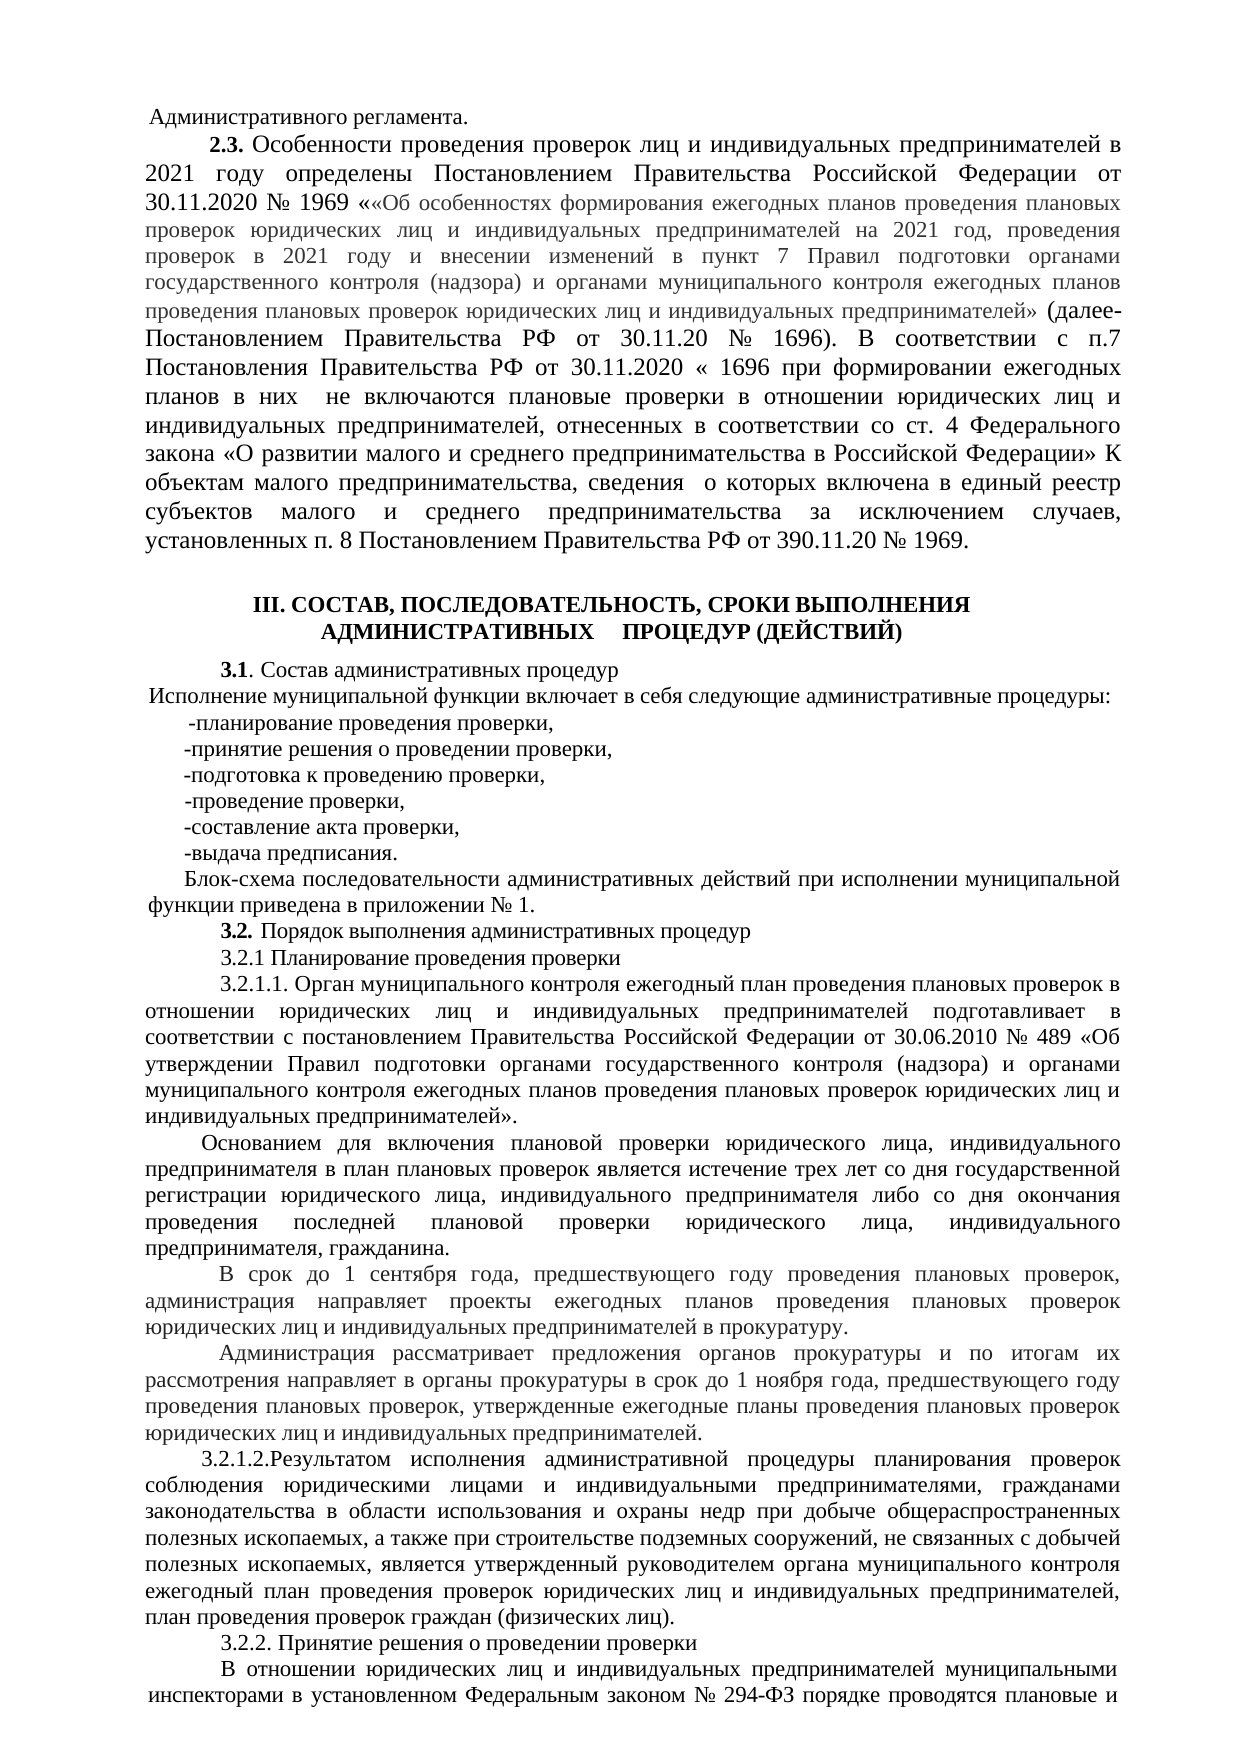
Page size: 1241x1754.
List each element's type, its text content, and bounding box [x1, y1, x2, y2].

text 3.1. Состав административных процедур [220, 657, 1122, 683]
text -планирование проведения проверки, [148, 709, 1122, 735]
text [149, 103, 1121, 129]
text Основанием для включения плановой проверки юридического лица, индивидуального предпринимателя в план плановых проверок является истечение трех лет со дня государственной регистрации юридического лица, индивидуального предпринимателя либо со дня окончания проведения последней плановой проверки юридического лица, индивидуального предпринимателя, гражданина. [145, 1129, 1122, 1260]
text -принятие решения о проведении проверки, [184, 735, 1122, 761]
text 3.2.2. Принятие решения о проведении проверки [220, 1630, 770, 1656]
text 2.3. Особенности проведения проверок лиц и индивидуальных предпринимателей в 2021 году определены Постановлением Правительства Российской Федерации от 30.11.2020 № 1969 ««Об особенностях формирования ежегодных планов проведения плановых проверок юридических лиц и индивидуальных предпринимателей на 2021 год, проведения проверок в 2021 году и внесении изменений в пункт 7 Правил подготовки органами государственного контроля (надзора) и органами муниципального контроля ежегодных планов проведения плановых проверок юридических лиц и индивидуальных предпринимателей» (далее- Постановлением Правительства РФ от 30.11.20 № 1696). В соответствии с п.7 Постановления Правительства РФ от 30.11.2020 « 1696 при формировании ежегодных планов в них не включаются плановые проверки в отношении юридических лиц и индивидуальных предпринимателей, отнесенных в соответствии со ст. 4 Федерального закона «О развитии малого и среднего предпринимательства в Российской Федерации» К объектам малого предпринимательства, сведения о которых включена в единый реестр субъектов малого и среднего предпринимательства за исключением случаев, установленных п. 8 Постановлением Правительства РФ от 390.11.20 № 1969. [145, 295, 1122, 553]
text -составление акта проверки, [184, 813, 1122, 839]
text Администрация рассматривает предложения органов прокуратуры и по итогам их рассмотрения направляет в органы прокуратуры в срок до 1 ноября года, предшествующего году проведения плановых проверок, утвержденные ежегодные планы проведения плановых проверок юридических лиц и индивидуальных предпринимателей. [145, 1339, 1122, 1445]
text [148, 1656, 1118, 1708]
text -проведение проверки, [184, 787, 1122, 813]
text 3.2.1 Планирование проведения проверки [220, 944, 770, 971]
text 3.2. Порядок выполнения административных процедур [220, 918, 770, 944]
text Блок-схема последовательности административных действий при исполнении муниципальной функции приведена в приложении № 1. [148, 865, 1122, 917]
text Исполнение муниципальной функции включает в себя следующие административные процедуры: [148, 683, 1122, 709]
text 3.2.1.2.Результатом исполнения административной процедуры планирования проверок соблюдения юридическими лицами и индивидуальными предпринимателями, гражданами законодательства в области использования и охраны недр при добыче общераспространенных полезных ископаемых, а также при строительстве подземных сооружений, не связанных с добычей полезных ископаемых, является утвержденный руководителем органа муниципального контроля ежегодный план проведения проверок юридических лиц и индивидуальных предпринимателей, план проведения проверок граждан (физических лиц). [145, 1445, 1122, 1629]
text -подготовка к проведению проверки, [183, 761, 1122, 787]
text В срок до 1 сентября года, предшествующего году проведения плановых проверок, администрация направляет проекты ежегодных планов проведения плановых проверок юридических лиц и индивидуальных предпринимателей в прокуратуру. [145, 1260, 1122, 1339]
text 3.2.1.1. Орган муниципального контроля ежегодный план проведения плановых проверок в отношении юридических лиц и индивидуальных предпринимателей подготавливает в соответствии с постановлением Правительства Российской Федерации от 30.06.2010 № 489 «Об утверждении Правил подготовки органами государственного контроля (надзора) и органами муниципального контроля ежегодных планов проведения плановых проверок юридических лиц и индивидуальных предпринимателей». [145, 971, 1122, 1129]
text III. СОСТАВ, ПОСЛЕДОВАТЕЛЬНОСТЬ, СРОКИ ВЫПОЛНЕНИЯ АДМИНИСТРАТИВНЫХ ПРОЦЕДУР (ДЕЙСТВИЙ) [145, 592, 1078, 644]
text -выдача предписания. [148, 839, 1122, 865]
text 2.3. Особенности проведения проверок лиц и индивидуальных предпринимателей в 2021 году определены Постановлением Правительства Российской Федерации от 30.11.2020 № 1969 ««Об особенностях формирования ежегодных планов проведения плановых проверок юридических лиц и индивидуальных предпринимателей на 2021 год, проведения проверок в 2021 году и внесении изменений в пункт 7 Правил подготовки органами государственного контроля (надзора) и органами муниципального контроля ежегодных планов проведения плановых проверок юридических лиц и индивидуальных предпринимателей» (далее- Постановлением Правительства РФ от 30.11.20 № 1696). В соответствии с п.7 Постановления Правительства РФ от 30.11.2020 « 1696 при формировании ежегодных планов в них не включаются плановые проверки в отношении юридических лиц и индивидуальных предпринимателей, отнесенных в соответствии со ст. 4 Федерального закона «О развитии малого и среднего предпринимательства в Российской Федерации» К объектам малого предпринимательства, сведения о которых включена в единый реестр субъектов малого и среднего предпринимательства за исключением случаев, установленных п. 8 Постановлением Правительства РФ от 390.11.20 № 1969. [145, 129, 1122, 216]
